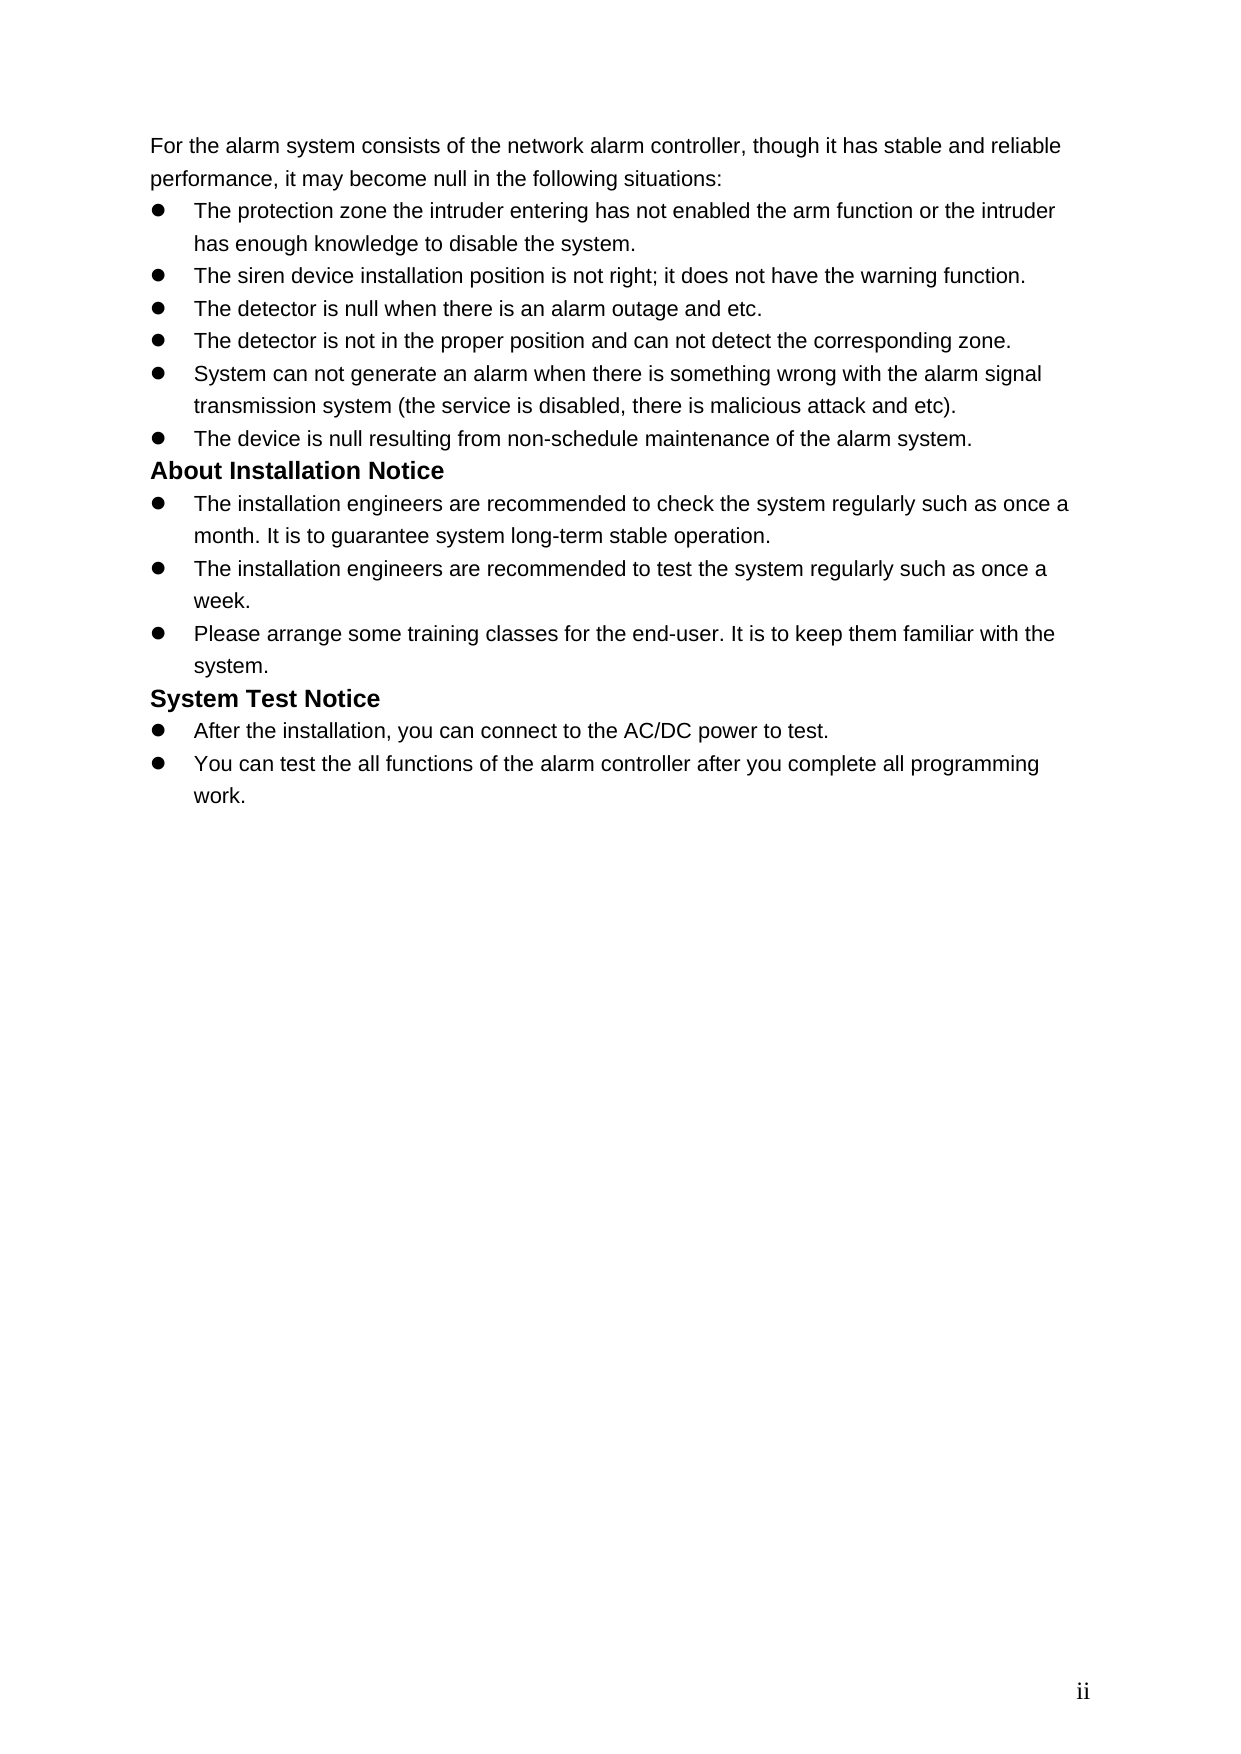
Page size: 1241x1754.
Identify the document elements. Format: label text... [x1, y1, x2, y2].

list You can test the all functions of the alarm controller after you complete all programming work. [150, 747, 1090, 812]
text For the alarm system consists of the network alarm controller, though it has stable and reliable performance, it may become null in the following situations: [150, 129, 1090, 194]
list The detector is not in the proper position and can not detect the corresponding zone. [150, 324, 1090, 357]
text About Installation Notice [150, 454, 1090, 487]
list System can not generate an alarm when there is something wrong with the alarm signal transmission system (the service is disabled, there is malicious attack and etc). [150, 357, 1090, 422]
list Please arrange some training classes for the end-user. It is to keep them familiar with the system. [150, 617, 1090, 682]
list The installation engineers are recommended to check the system regularly such as once a month. It is to guarantee system long-term stable operation. [150, 487, 1090, 552]
list After the installation, you can connect to the AC/DC power to test. [150, 714, 1090, 747]
list The device is null resulting from non-schedule maintenance of the alarm system. [150, 422, 1090, 454]
list The siren device installation position is not right; it does not have the warning function. [150, 259, 1090, 292]
list The installation engineers are recommended to test the system regularly such as once a week. [150, 552, 1090, 617]
text System Test Notice [150, 682, 1090, 714]
list The detector is null when there is an alarm outage and etc. [150, 292, 1090, 324]
list The protection zone the intruder entering has not enabled the arm function or the intruder has enough knowledge to disable the system. [150, 194, 1090, 259]
